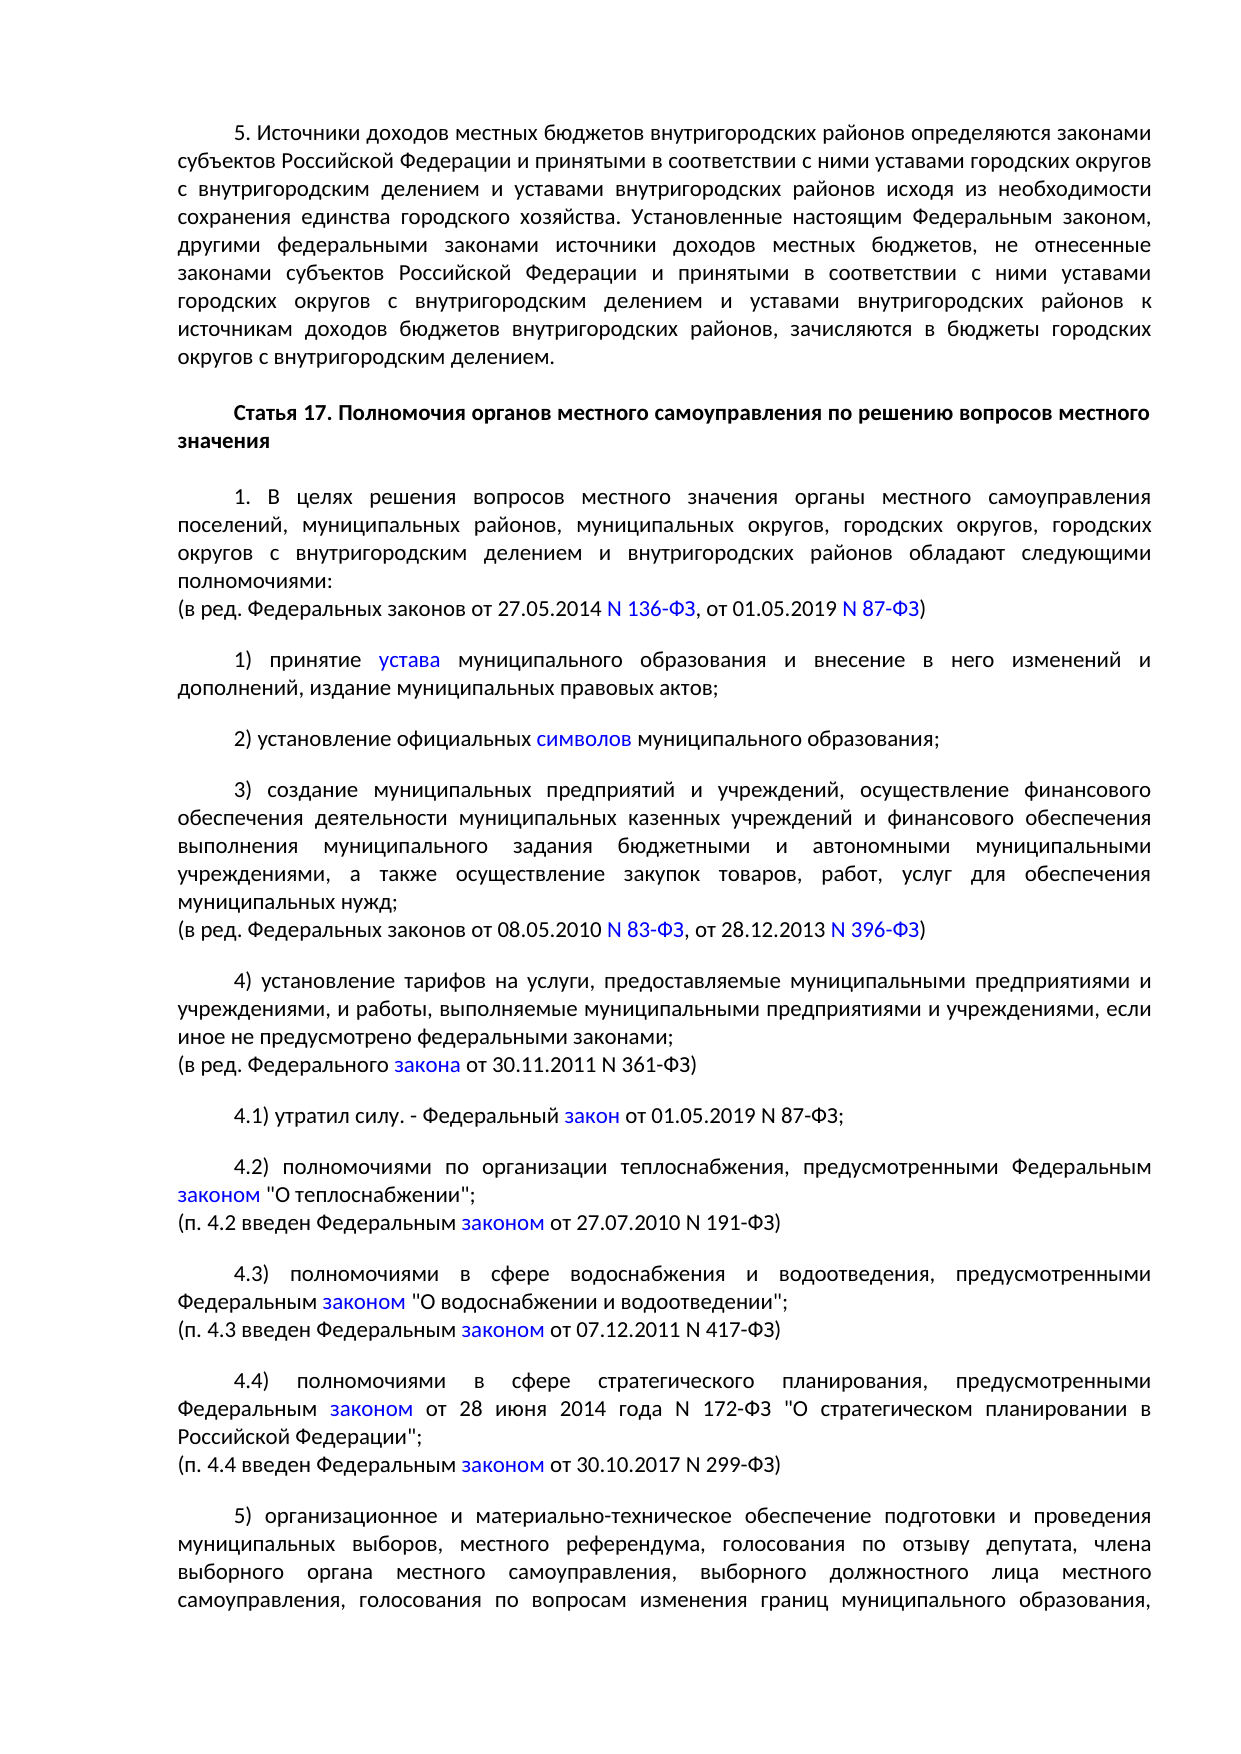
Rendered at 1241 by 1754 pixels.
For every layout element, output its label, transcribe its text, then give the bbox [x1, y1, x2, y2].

text 1) принятие устава муниципального образования и внесение в него изменений и дополнений, издание муниципальных правовых актов; [177, 645, 1152, 701]
text (п. 4.2 введен Федеральным законом от 27.07.2010 N 191-ФЗ) [177, 1208, 1152, 1236]
text 5. Источники доходов местных бюджетов внутригородских районов определяются законами субъектов Российской Федерации и принятыми в соответствии с ними уставами городских округов с внутригородским делением и уставами внутригородских районов исходя из необходимости сохранения единства городского хозяйства. Установленные настоящим Федеральным законом, другими федеральными законами источники доходов местных бюджетов, не отнесенные законами субъектов Российской Федерации и принятыми в соответствии с ними уставами городских округов с внутригородским делением и уставами внутригородских районов к источникам доходов бюджетов внутригородских районов, зачисляются в бюджеты городских округов с внутригородским делением. [177, 118, 1152, 370]
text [177, 1501, 1152, 1613]
text 4.4) полномочиями в сфере стратегического планирования, предусмотренными Федеральным законом от 28 июня 2014 года N 172-ФЗ "О стратегическом планировании в Российской Федерации"; [177, 1366, 1152, 1450]
text (п. 4.3 введен Федеральным законом от 07.12.2011 N 417-ФЗ) [177, 1315, 1152, 1343]
text 4.3) полномочиями в сфере водоснабжения и водоотведения, предусмотренными Федеральным законом "О водоснабжении и водоотведении"; [177, 1259, 1152, 1315]
text 4) установление тарифов на услуги, предоставляемые муниципальными предприятиями и учреждениями, и работы, выполняемые муниципальными предприятиями и учреждениями, если иное не предусмотрено федеральными законами; [177, 966, 1152, 1050]
text 2) установление официальных символов муниципального образования; [177, 724, 1152, 752]
text (в ред. Федеральных законов от 27.05.2014 N 136-ФЗ, от 01.05.2019 N 87-ФЗ) [177, 594, 1152, 622]
text 3) создание муниципальных предприятий и учреждений, осуществление финансового обеспечения деятельности муниципальных казенных учреждений и финансового обеспечения выполнения муниципального задания бюджетными и автономными муниципальными учреждениями, а также осуществление закупок товаров, работ, услуг для обеспечения муниципальных нужд; [177, 775, 1152, 915]
title Статья 17. Полномочия органов местного самоуправления по решению вопросов местного значения [177, 398, 1152, 454]
text (п. 4.4 введен Федеральным законом от 30.10.2017 N 299-ФЗ) [177, 1450, 1152, 1478]
text 4.2) полномочиями по организации теплоснабжения, предусмотренными Федеральным законом "О теплоснабжении"; [177, 1152, 1152, 1208]
text 4.1) утратил силу. - Федеральный закон от 01.05.2019 N 87-ФЗ; [177, 1101, 1152, 1129]
text (в ред. Федерального закона от 30.11.2011 N 361-ФЗ) [177, 1050, 1152, 1078]
text (в ред. Федеральных законов от 08.05.2010 N 83-ФЗ, от 28.12.2013 N 396-ФЗ) [177, 915, 1152, 943]
text 1. В целях решения вопросов местного значения органы местного самоуправления поселений, муниципальных районов, муниципальных округов, городских округов, городских округов с внутригородским делением и внутригородских районов обладают следующими полномочиями: [177, 482, 1152, 594]
